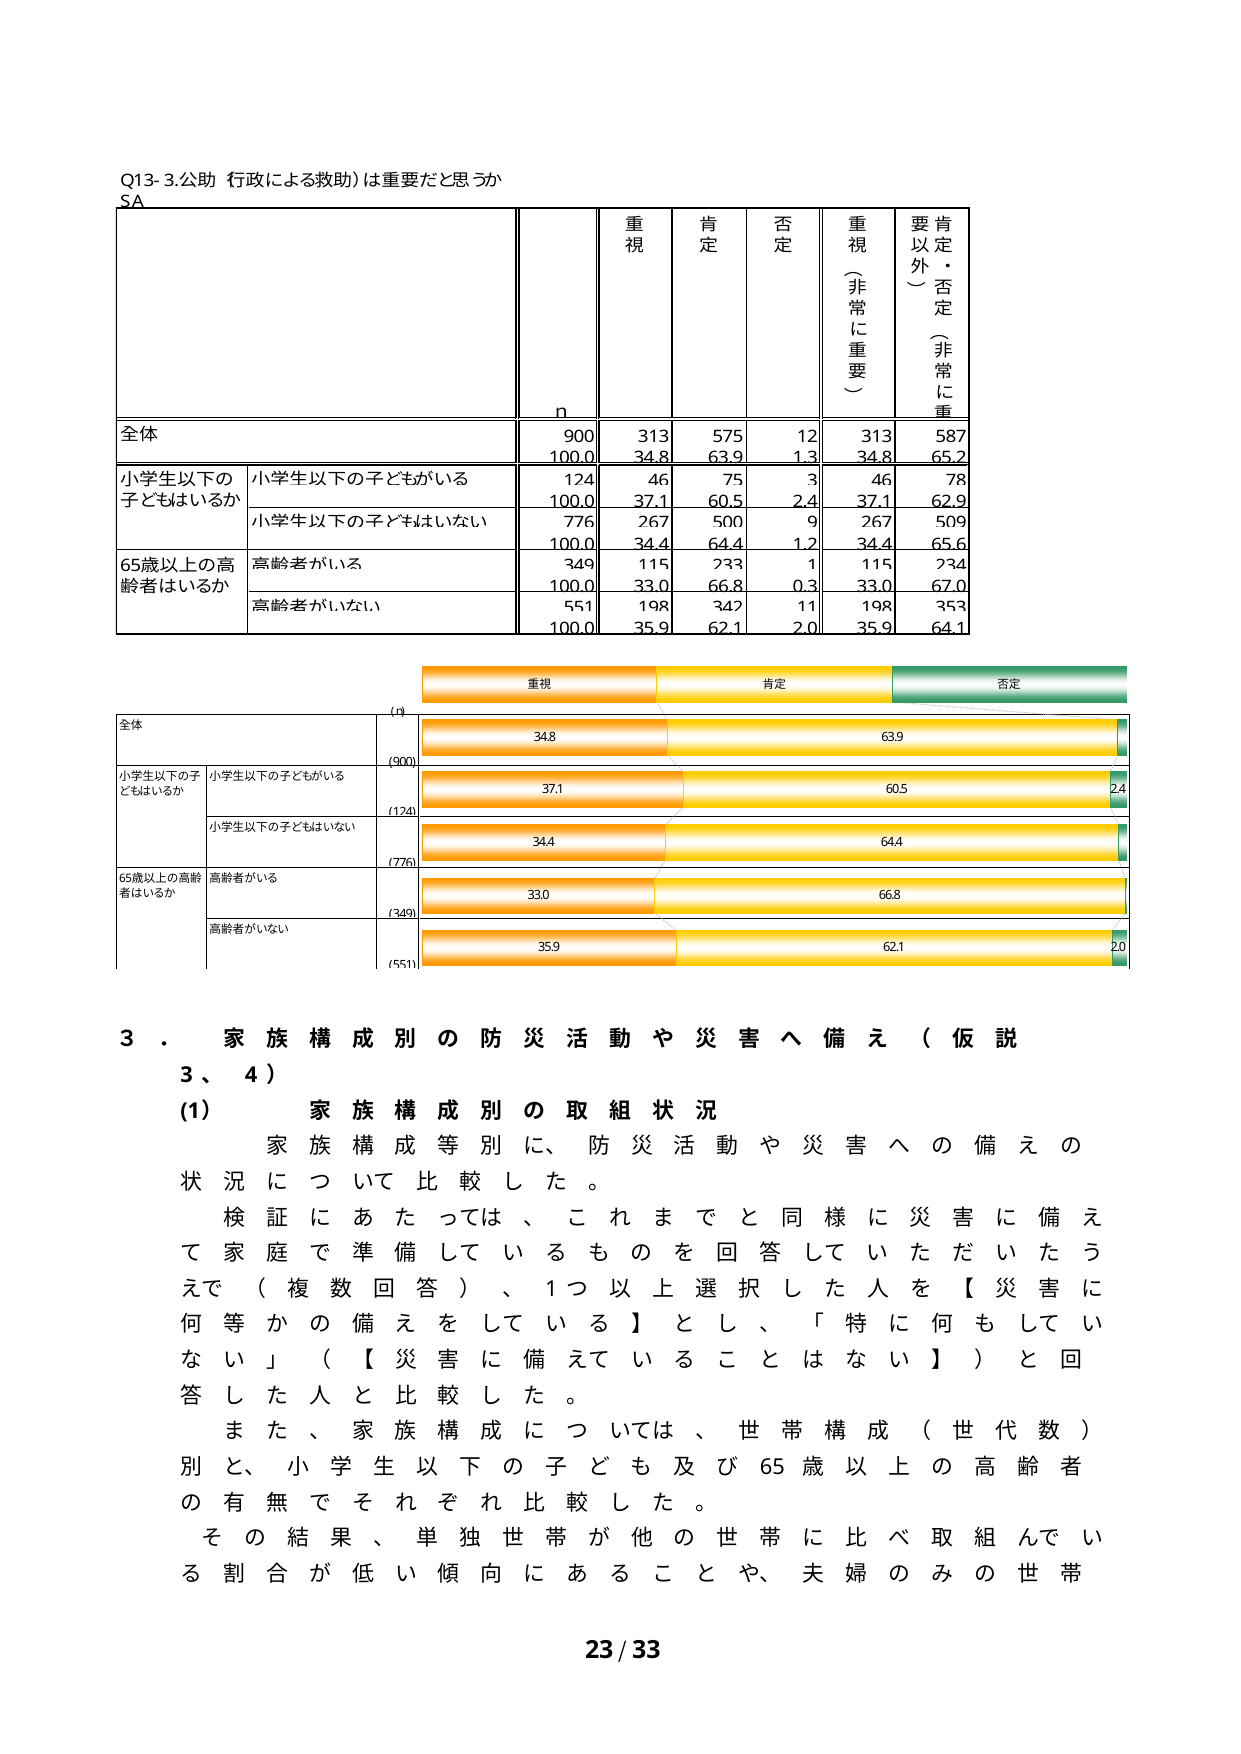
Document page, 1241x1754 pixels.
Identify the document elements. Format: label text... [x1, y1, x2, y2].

list 家族構成別の防災活動や災害へ備え（仮説3、4） [116, 1019, 1124, 1091]
text 家族構成等別に、防災活動や災害への備えの状況について比較した。 [159, 1126, 1124, 1198]
text 検証にあたっては、これまでと同様に災害に備えて家庭で準備しているものを回答していただいたうえで（複数回答）、1つ以上選択した人を【災害に何等かの備えをしている】とし、「特に何もしていない」（【災害に備えていることはない】）と回答した人と比較した。 [180, 1198, 1124, 1411]
list 家族構成別の取組状況 [159, 1091, 1124, 1126]
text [180, 1518, 1124, 1589]
text また、家族構成については、世帯構成（世代数）別と、小学生以下の子ども及び65歳以上の高齢者の有無でそれぞれ比較した。 [180, 1411, 1124, 1518]
